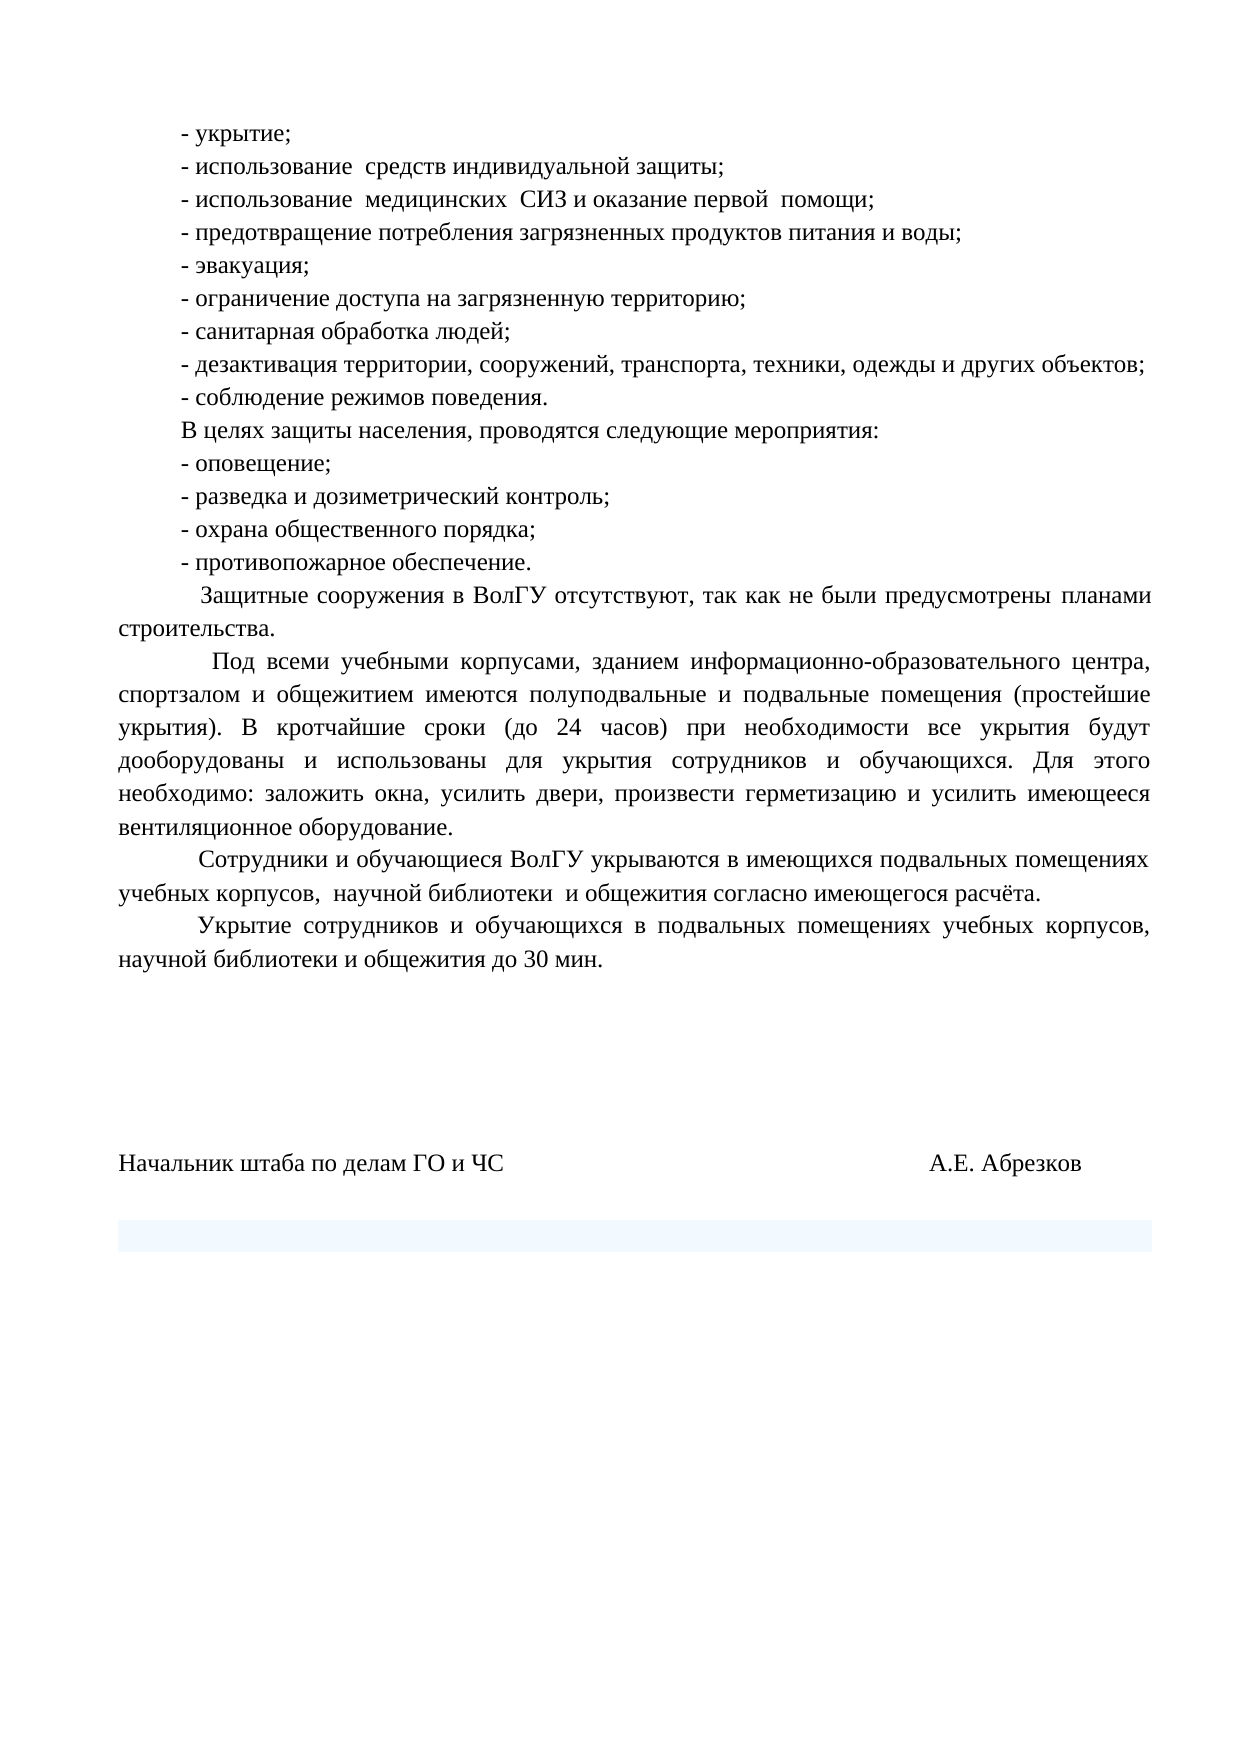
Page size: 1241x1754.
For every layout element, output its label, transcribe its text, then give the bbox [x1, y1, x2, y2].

text - соблюдение режимов поведения. [118, 382, 1152, 411]
text - разведка и дозиметрический контроль; [118, 481, 1152, 510]
text - санитарная обработка людей; [118, 316, 1152, 345]
text Под всеми учебными корпусами, зданием информационно-образовательного центра, спортзалом и общежитием имеются полуподвальные и подвальные помещения (простейшие укрытия). В кротчайшие сроки (до 24 часов) при необходимости все укрытия будут дооборудованы и использованы для укрытия сотрудников и обучающихся. Для этого необходимо: заложить окна, усилить двери, произвести герметизацию и усилить имеющееся вентиляционное оборудование. [118, 646, 1152, 840]
text Защитные сооружения в ВолГУ отсутствуют, так как не были предусмотрены планами строительства. [118, 580, 1152, 642]
text Сотрудники и обучающиеся ВолГУ укрываются в имеющихся подвальных помещениях учебных корпусов, научной библиотеки и общежития согласно имеющегося расчёта. [118, 844, 1152, 906]
text - использование средств индивидуальной защиты; [118, 151, 1152, 180]
text В целях защиты населения, проводятся следующие мероприятия: [118, 415, 1152, 444]
text - использование медицинских СИЗ и оказание первой помощи; [118, 184, 1152, 213]
list Укрытие сотрудников и обучающихся в подвальных помещениях учебных корпусов, научной библиотеки и общежития до 30 мин. [118, 911, 1152, 972]
text - дезактивация территории, сооружений, транспорта, техники, одежды и других объектов; [118, 349, 1152, 378]
text - эвакуация; [118, 250, 1152, 279]
text - оповещение; [118, 448, 1152, 477]
text - противопожарное обеспечение. [118, 547, 1152, 576]
text - ограничение доступа на загрязненную территорию; [118, 283, 1152, 312]
text - охрана общественного порядка; [118, 514, 1152, 543]
text - укрытие; [118, 118, 1152, 147]
text - предотвращение потребления загрязненных продуктов питания и воды; [118, 217, 1152, 246]
text Начальник штаба по делам ГО и ЧС А.Е. Абрезков [118, 1148, 1152, 1176]
